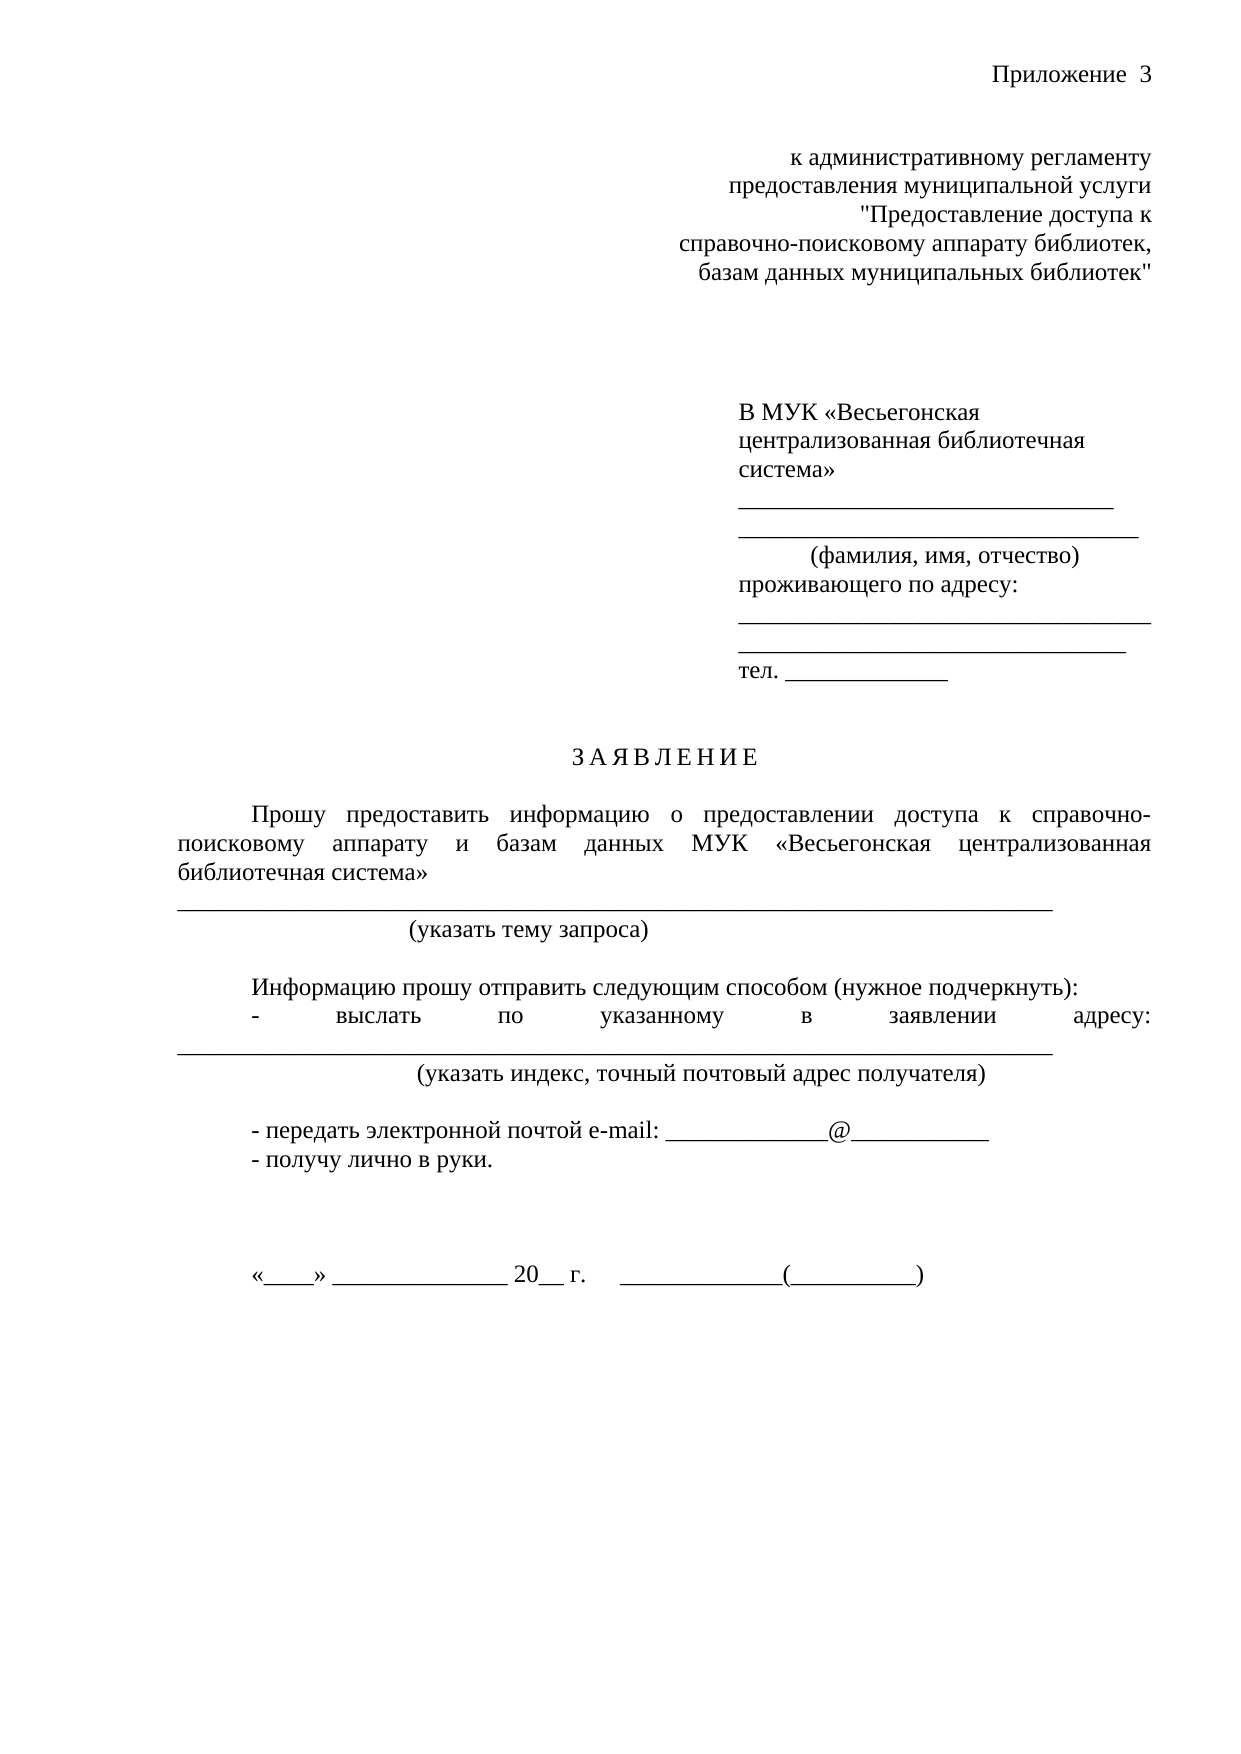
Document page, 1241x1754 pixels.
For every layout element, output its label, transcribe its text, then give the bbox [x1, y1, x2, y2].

text ______________________________ [738, 483, 1152, 512]
text (указать индекс, точный почтовый адрес получателя) [177, 1058, 1152, 1087]
text проживающего по адресу: ________________________________________________________________ [738, 569, 1152, 655]
text «____» ______________ 20__ г. _____________(__________) [177, 1259, 1152, 1288]
text - получу лично в руки. [177, 1144, 1152, 1173]
text ЗАЯВЛЕНИЕ [177, 742, 1152, 770]
text (указать тему запроса) [177, 914, 1152, 943]
text ______________________________________________________________________ [177, 885, 1152, 914]
text тел. _____________ [738, 655, 1152, 684]
text Информацию прошу отправить следующим способом (нужное подчеркнуть): [177, 972, 1152, 1000]
text к административному регламенту предоставления муниципальной услуги "Предоставление доступа к справочно-поисковому аппарату библиотек, базам данных муниципальных библиотек" [177, 142, 1152, 285]
text - передать электронной почтой e-mail: _____________@___________ [177, 1115, 1152, 1144]
text Приложение 3 [177, 59, 1152, 117]
text В МУК «Весьегонская централизованная библиотечная система» [738, 397, 1152, 483]
text (фамилия, имя, отчество) [738, 540, 1152, 569]
text Прошу предоставить информацию о предоставлении доступа к справочно-поисковому аппарату и базам данных МУК «Весьегонская централизованная библиотечная система» [177, 799, 1152, 885]
text - выслать по указанному в заявлении адресу: ______________________________________________________________________ [177, 1000, 1152, 1058]
text ________________________________ [738, 512, 1152, 540]
